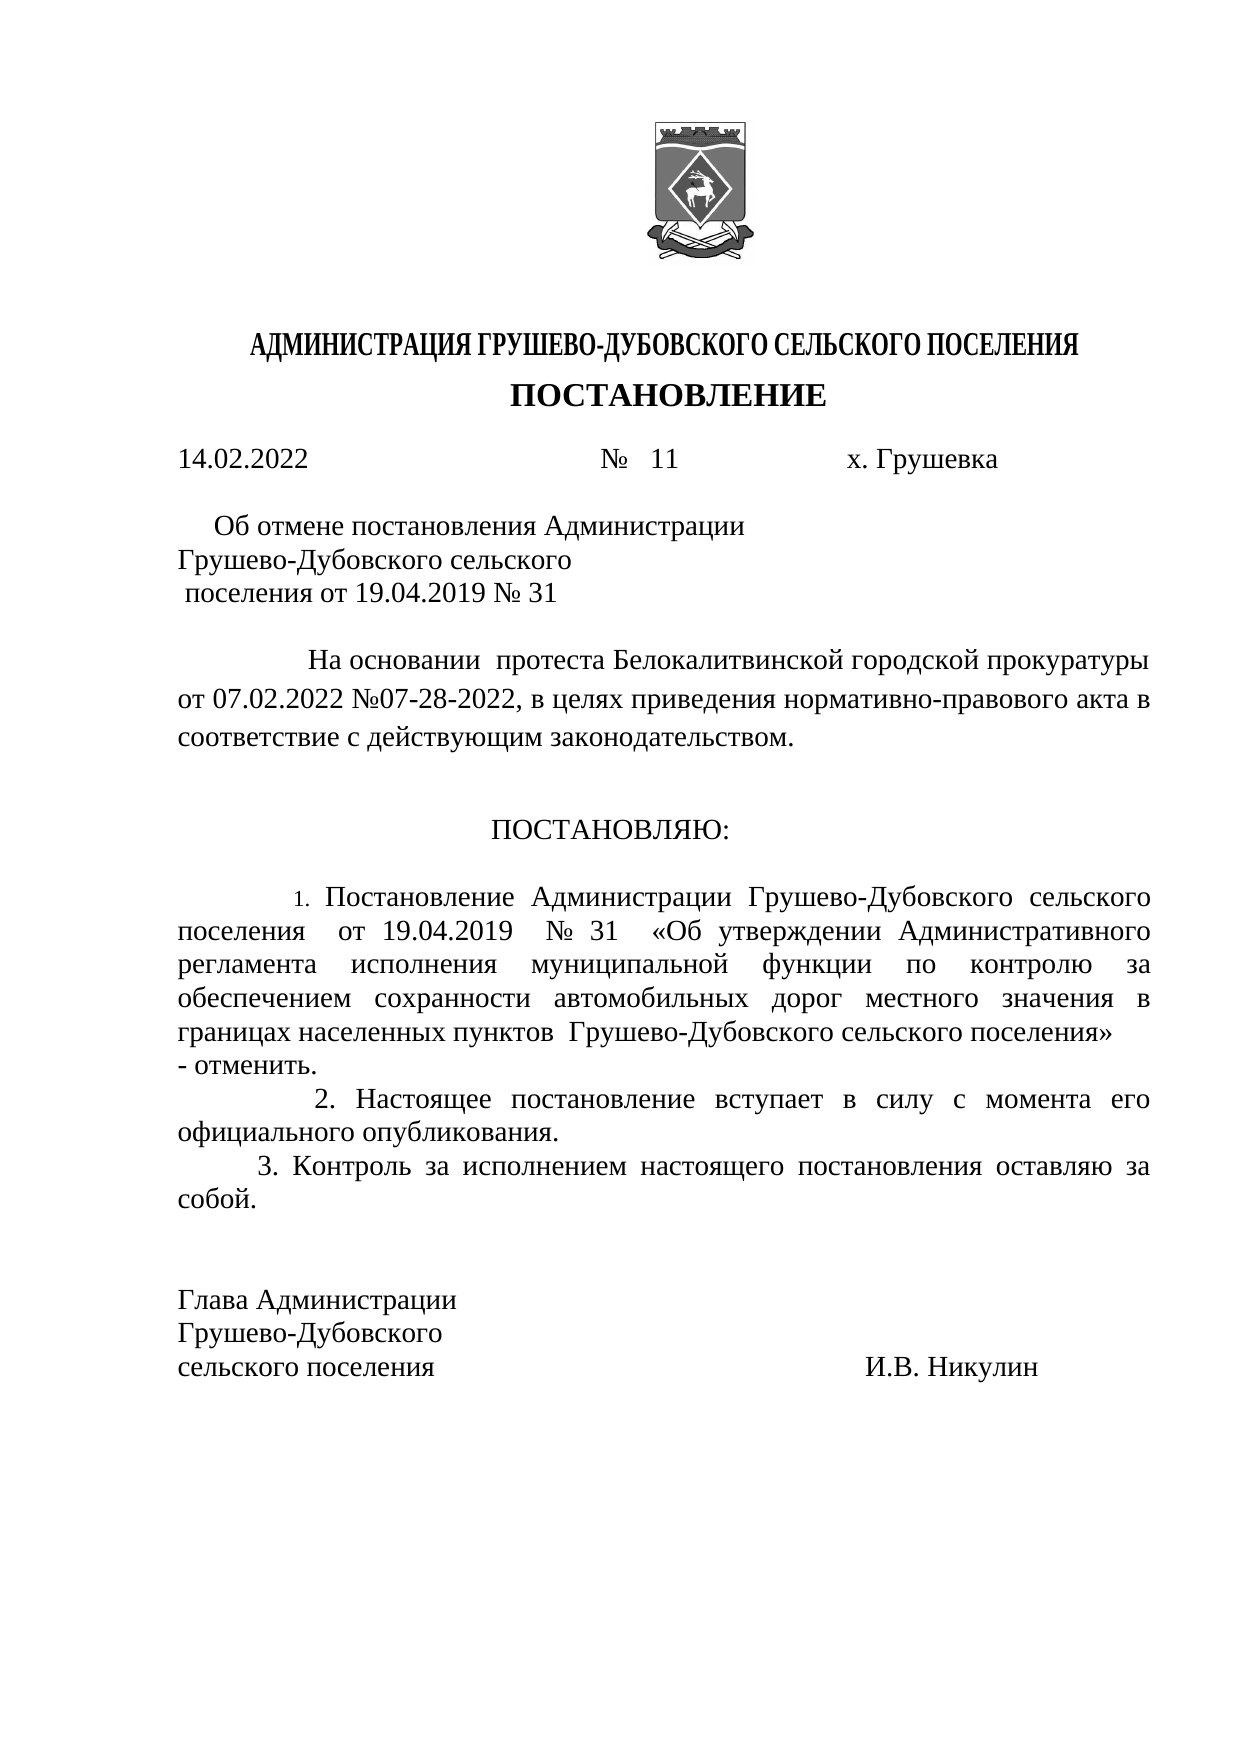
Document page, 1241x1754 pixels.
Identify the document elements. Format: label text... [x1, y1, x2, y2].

text ПОСТАНОВЛЯЮ: [177, 812, 1152, 846]
text Об отмене постановления Администрации [177, 508, 1152, 542]
picture [646, 118, 756, 267]
text ПОСТАНОВЛЕНИЕ [177, 375, 1152, 413]
text 2. Настоящее постановление вступает в силу с момента его официального опубликования. [177, 1081, 1152, 1148]
text поселения от 19.04.2019 № 31 [177, 575, 1152, 609]
text Глава Администрации [177, 1282, 1152, 1316]
text 3. Контроль за исполнением настоящего постановления оставляю за собой. [177, 1148, 1152, 1215]
text На основании протеста Белокалитвинской городской прокуратуры от 07.02.2022 №07-28-2022, в целях приведения нормативно-правового акта в соответствие с действующим законодательством. [177, 642, 1152, 753]
text Грушево-Дубовского [177, 1316, 1152, 1349]
text - отменить. [177, 1047, 1152, 1081]
text 1. Постановление Администрации Грушево-Дубовского сельского поселения от 19.04.2019 № 31 «Об утверждении Административного регламента исполнения муниципальной функции по контролю за обеспечением сохранности автомобильных дорог местного значения в границах населенных пунктов Грушево-Дубовского сельского поселения» [177, 879, 1152, 1047]
text сельского поселения И.В. Никулин [177, 1349, 1152, 1383]
text администрация ГРУШЕВО-ДУБОВСКОГО СЕЛЬСКОГО ПОСЕЛЕНИЯ [177, 324, 1152, 362]
text 14.02.2022 № 11 х. Грушевка [177, 441, 1167, 475]
text Грушево-Дубовского сельского [177, 542, 1152, 575]
